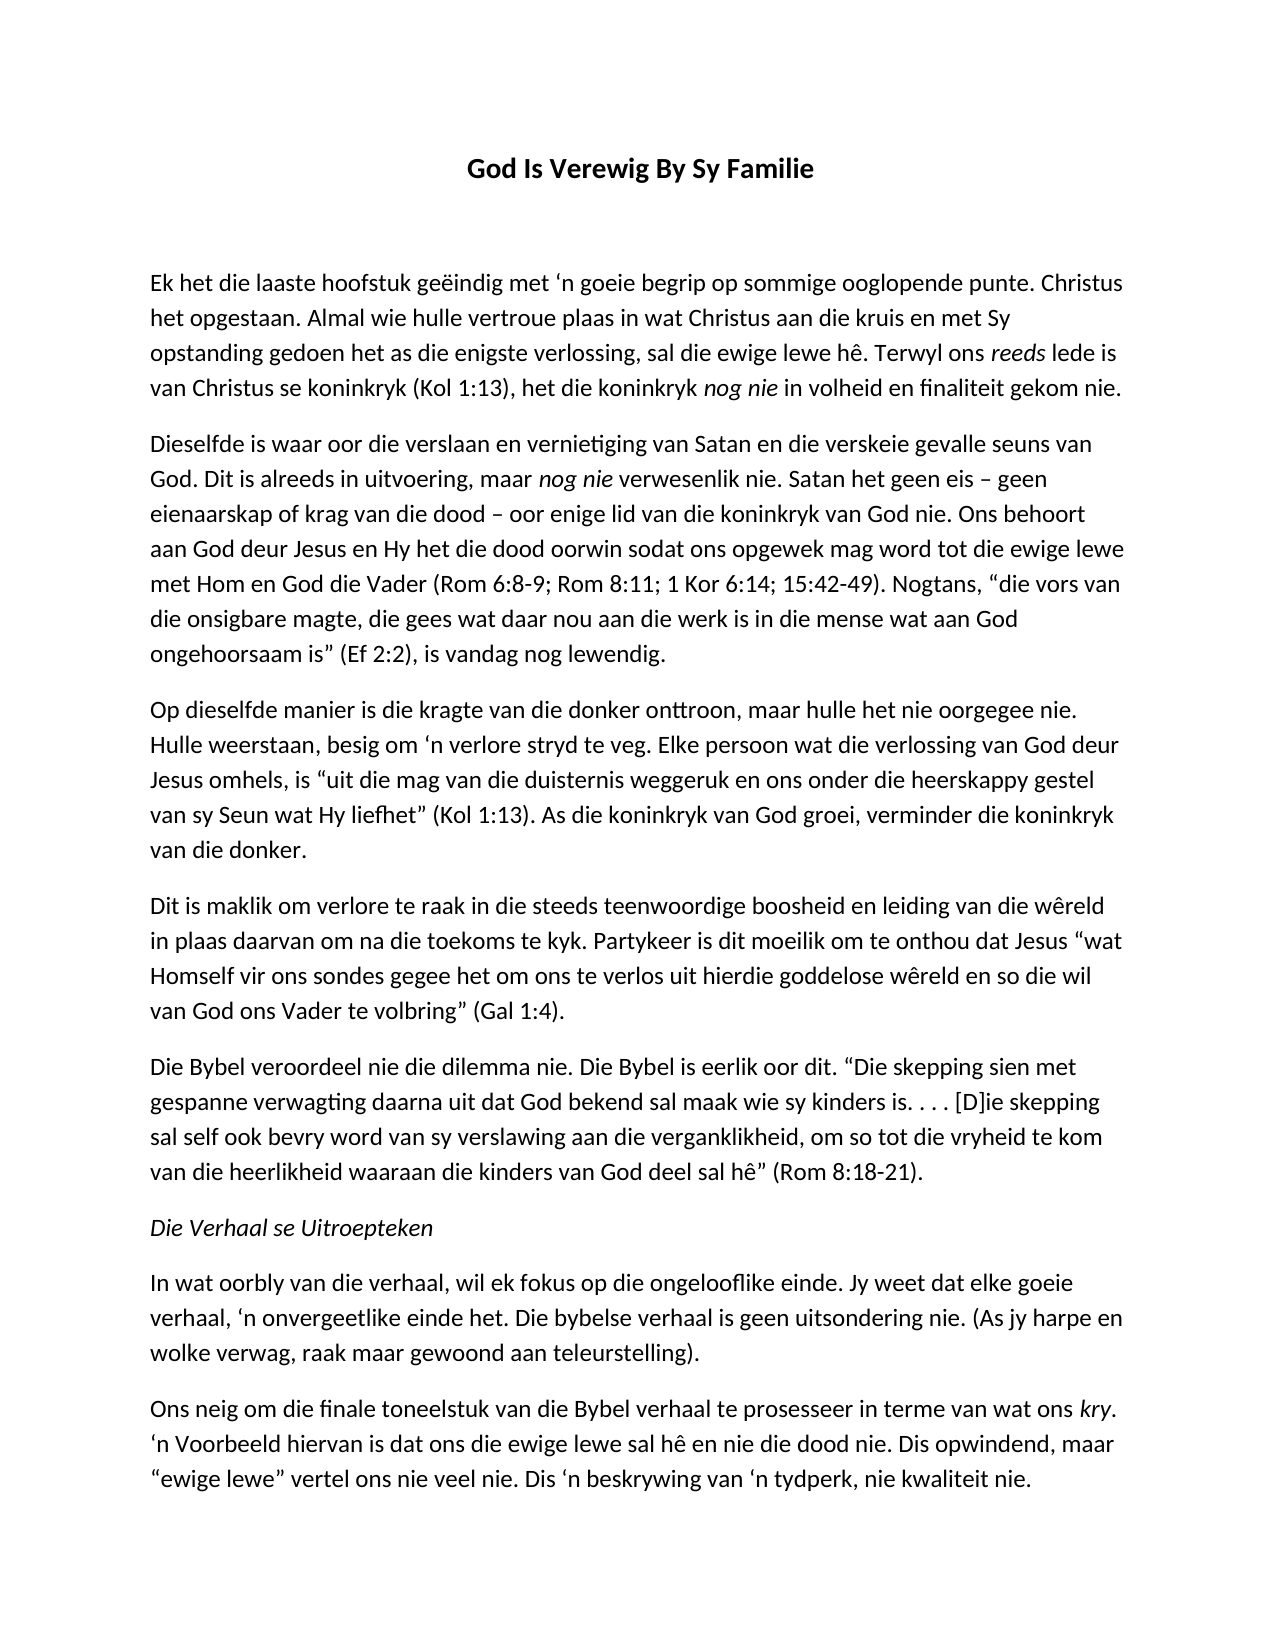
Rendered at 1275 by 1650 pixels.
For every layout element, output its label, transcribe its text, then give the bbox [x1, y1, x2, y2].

text Dit is maklik om verlore te raak in die steeds teenwoordige boosheid en leiding van die wêreld in plaas daarvan om na die toekoms te kyk. Partykeer is dit moeilik om te onthou dat Jesus “wat Homself vir ons sondes gegee het om ons te verlos uit hierdie goddelose wêreld en so die wil van God ons Vader te volbring” (Gal 1:4). [150, 890, 1125, 1026]
text God Is Verewig By Sy Familie [150, 150, 1125, 186]
text Op dieselfde manier is die kragte van die donker onttroon, maar hulle het nie oorgegee nie. Hulle weerstaan, besig om ‘n verlore stryd te veg. Elke persoon wat die verlossing van God deur Jesus omhels, is “uit die mag van die duisternis weggeruk en ons onder die heerskappy gestel van sy Seun wat Hy liefhet” (Kol 1:13). As die koninkryk van God groei, verminder die koninkryk van die donker. [150, 694, 1125, 865]
text Ons neig om die finale toneelstuk van die Bybel verhaal te prosesseer in terme van wat ons kry. ‘n Voorbeeld hiervan is dat ons die ewige lewe sal hê en nie die dood nie. Dis opwindend, maar “ewige lewe” vertel ons nie veel nie. Dis ‘n beskrywing van ‘n tydperk, nie kwaliteit nie. [150, 1393, 1125, 1494]
text Ek het die laaste hoofstuk geëindig met ‘n goeie begrip op sommige ooglopende punte. Christus het opgestaan. Almal wie hulle vertroue plaas in wat Christus aan die kruis en met Sy opstanding gedoen het as die enigste verlossing, sal die ewige lewe hê. Terwyl ons reeds lede is van Christus se koninkryk (Kol 1:13), het die koninkryk nog nie in volheid en finaliteit gekom nie. [150, 268, 1125, 403]
text In wat oorbly van die verhaal, wil ek fokus op die ongelooflike einde. Jy weet dat elke goeie verhaal, ‘n onvergeetlike einde het. Die bybelse verhaal is geen uitsondering nie. (As jy harpe en wolke verwag, raak maar gewoond aan teleurstelling). [150, 1268, 1125, 1368]
text Die Verhaal se Uitroepteken [150, 1212, 1125, 1242]
text Dieselfde is waar oor die verslaan en vernietiging van Satan en die verskeie gevalle seuns van God. Dit is alreeds in uitvoering, maar nog nie verwesenlik nie. Satan het geen eis – geen eienaarskap of krag van die dood – oor enige lid van die koninkryk van God nie. Ons behoort aan God deur Jesus en Hy het die dood oorwin sodat ons opgewek mag word tot die ewige lewe met Hom en God die Vader (Rom 6:8-9; Rom 8:11; 1 Kor 6:14; 15:42-49). Nogtans, “die vors van die onsigbare magte, die gees wat daar nou aan die werk is in die mense wat aan God ongehoorsaam is” (Ef 2:2), is vandag nog lewendig. [150, 428, 1125, 669]
text Die Bybel veroordeel nie die dilemma nie. Die Bybel is eerlik oor dit. “Die skepping sien met gespanne verwagting daarna uit dat God bekend sal maak wie sy kinders is. . . . [D]ie skepping sal self ook bevry word van sy verslawing aan die verganklikheid, om so tot die vryheid te kom van die heerlikheid waaraan die kinders van God deel sal hê” (Rom 8:18-21). [150, 1051, 1125, 1186]
